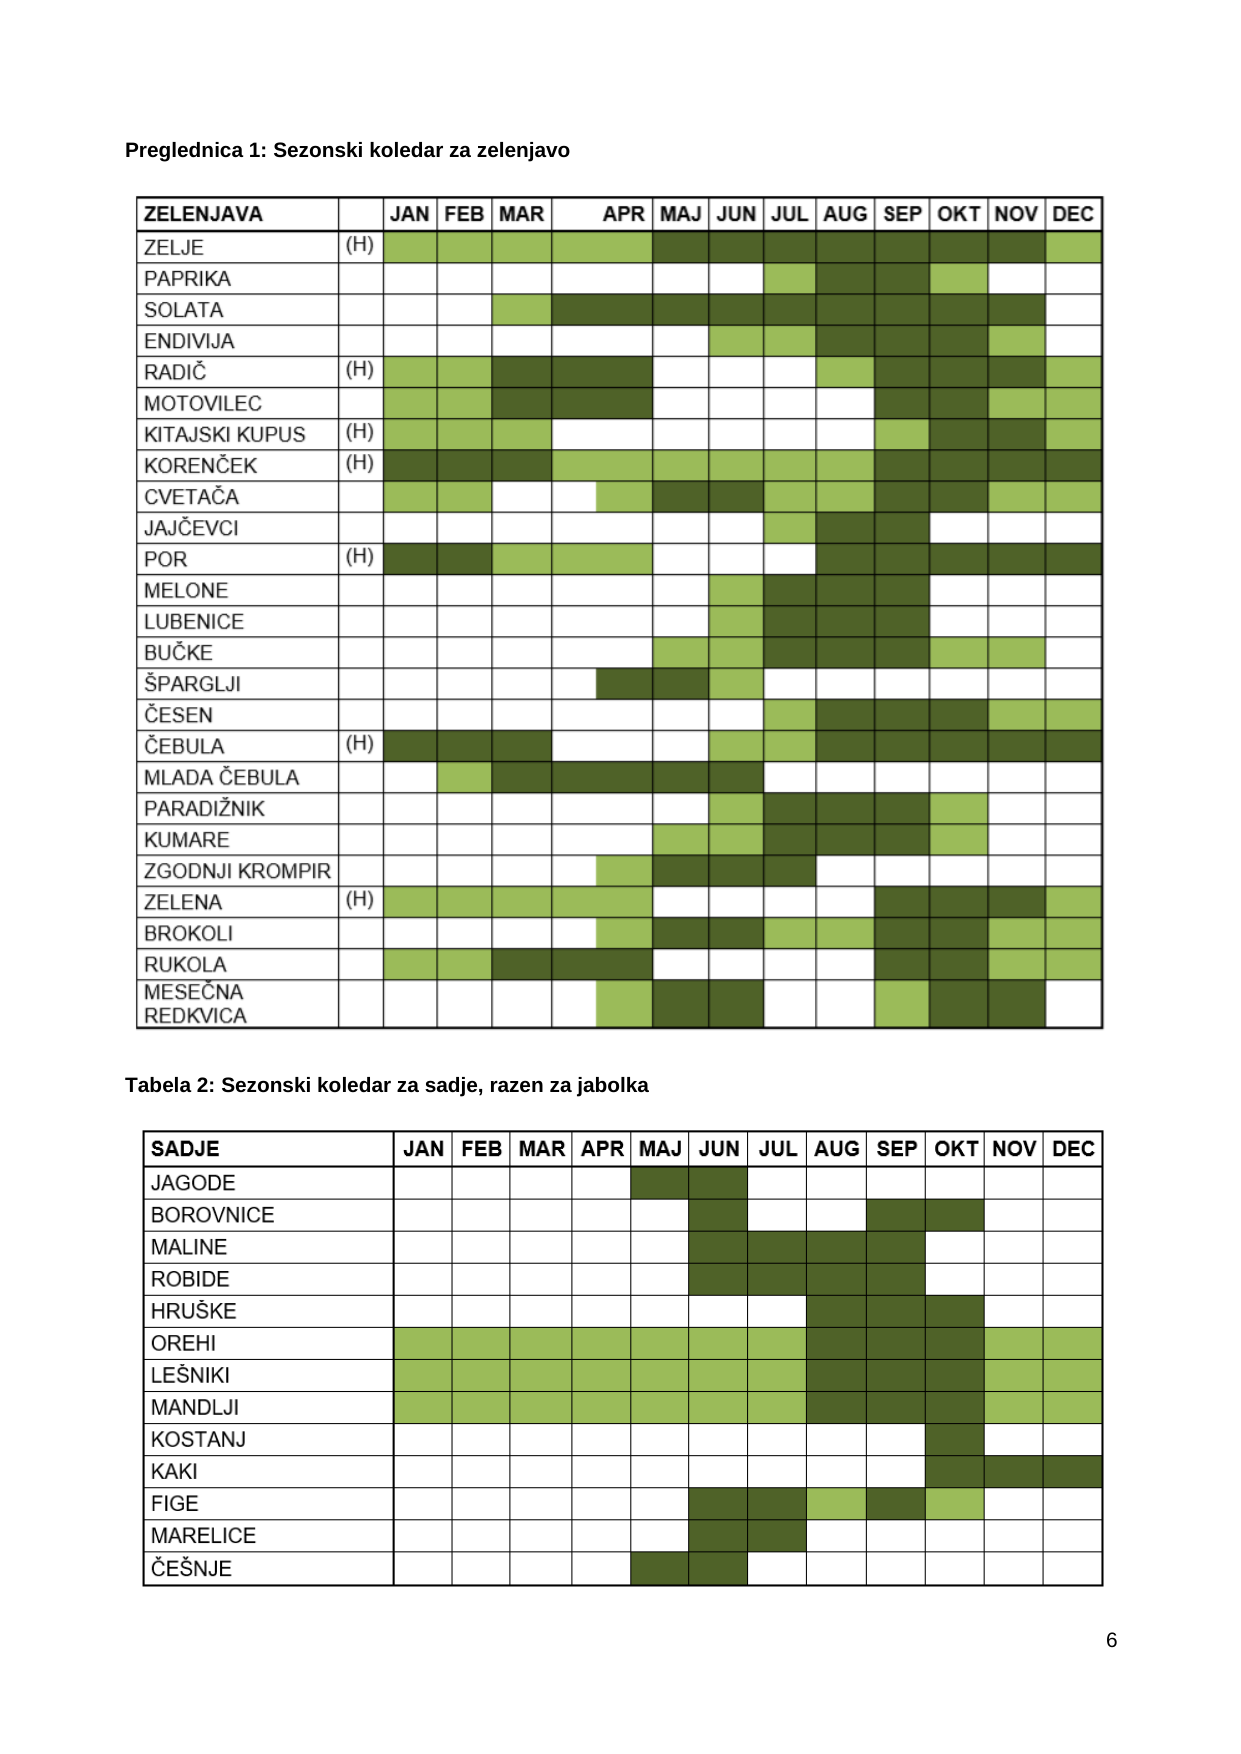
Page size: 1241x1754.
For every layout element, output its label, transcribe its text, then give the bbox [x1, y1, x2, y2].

text Tabela 2: Sezonski koledar za sadje, razen za jabolka [125, 1073, 1117, 1097]
picture [125, 185, 1118, 1049]
picture [125, 1120, 1118, 1601]
text Preglednica 1: Sezonski koledar za zelenjavo [125, 137, 1117, 161]
